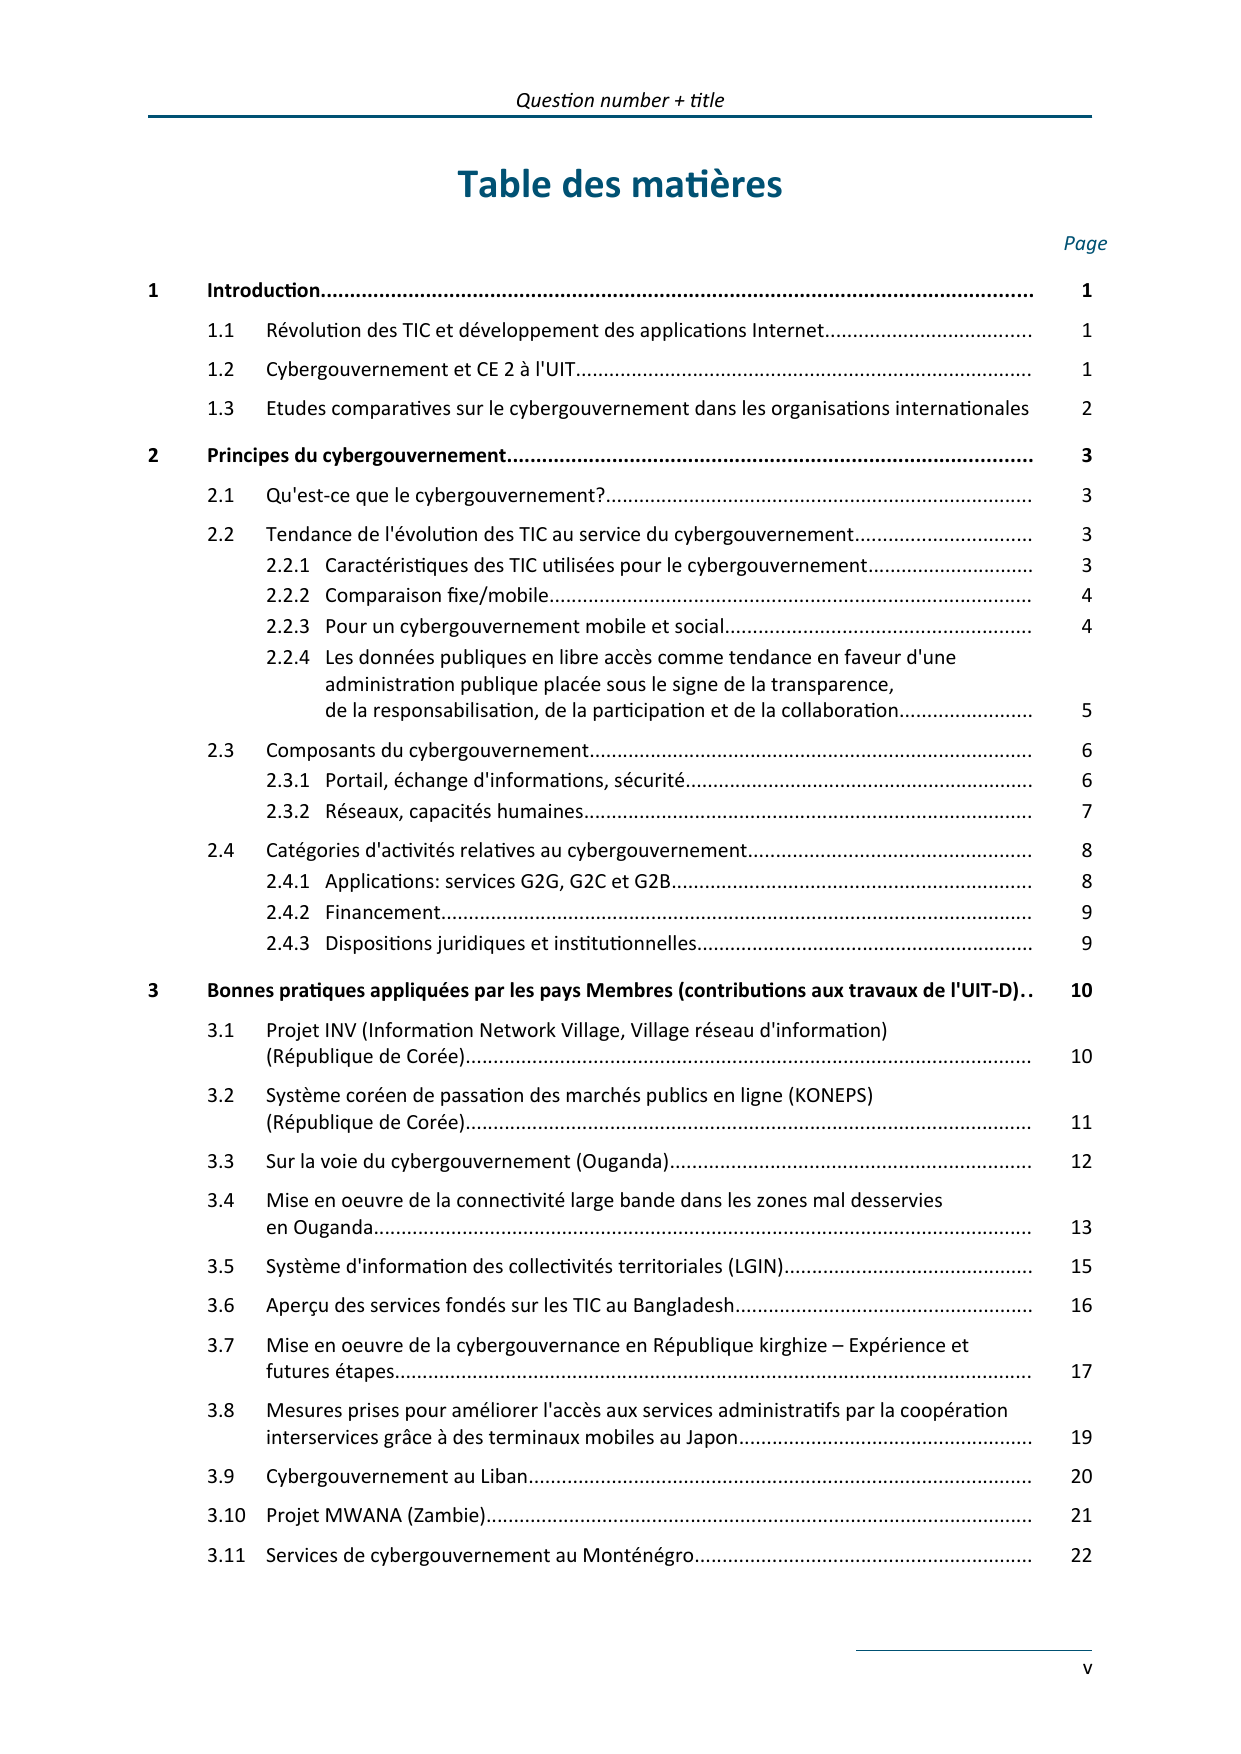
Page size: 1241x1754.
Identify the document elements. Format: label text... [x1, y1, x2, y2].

text 2.2.3 Pour un cybergouvernement mobile et social 4 [266, 612, 1092, 639]
text 3.10 Projet MWANA (Zambie) 21 [207, 1502, 1092, 1528]
text 1.2 Cybergouvernement et CE 2 à l'UIT 1 [207, 355, 1092, 382]
text 3.5 Système d'information des collectivités territoriales (LGIN) 15 [207, 1252, 1092, 1279]
text 1.1 Révolution des TIC et développement des applications Internet 1 [207, 316, 1092, 342]
text 3.8 Mesures prises pour améliorer l'accès aux services administratifs par la coopération interservices grâce à des terminaux mobiles au Japon 19 [207, 1397, 1092, 1450]
text 2.4.3 Dispositions juridiques et institutionnelles 9 [266, 929, 1092, 956]
text 1 Introduction 1 [148, 277, 1092, 303]
text 2.2 Tendance de l'évolution des TIC au service du cybergouvernement 3 [207, 520, 1092, 547]
text 2.2.2 Comparaison fixe/mobile 4 [266, 582, 1092, 608]
text 2.3.1 Portail, échange d'informations, sécurité 6 [266, 767, 1092, 793]
text 2.1 Qu'est-ce que le cybergouvernement? 3 [207, 481, 1092, 507]
text 2.2.4 Les données publiques en libre accès comme tendance en faveur d'une administration publique placée sous le signe de la transparence, de la responsabilisation, de la participation et de la collaboration 5 [266, 643, 1092, 723]
text 3.1 Projet INV (Information Network Village, Village réseau d'information) (République de Corée) 10 [207, 1016, 1092, 1069]
text 2.4.2 Financement 9 [266, 898, 1092, 925]
text 3.3 Sur la voie du cybergouvernement (Ouganda) 12 [207, 1147, 1092, 1174]
text 1.3 Etudes comparatives sur le cybergouvernement dans les organisations internationales 2 [207, 394, 1092, 421]
text 2 Principes du cybergouvernement 3 [148, 442, 1092, 468]
title Table des matières [148, 157, 1092, 208]
text 3.11 Services de cybergouvernement au Monténégro 22 [207, 1541, 1092, 1567]
text 3.2 Système coréen de passation des marchés publics en ligne (KONEPS) (République de Corée) 11 [207, 1082, 1092, 1135]
text 2.4.1 Applications: services G2G, G2C et G2B 8 [266, 867, 1092, 894]
text 2.4 Catégories d'activités relatives au cybergouvernement 8 [207, 837, 1092, 863]
text 2.2.1 Caractéristiques des TIC utilisées pour le cybergouvernement 3 [266, 551, 1092, 577]
text 3.6 Aperçu des services fondés sur les TIC au Bangladesh 16 [207, 1292, 1092, 1318]
text 2.3.2 Réseaux, capacités humaines 7 [266, 797, 1092, 824]
text 3.9 Cybergouvernement au Liban 20 [207, 1462, 1092, 1489]
text 2.3 Composants du cybergouvernement 6 [207, 736, 1092, 762]
text 3.4 Mise en oeuvre de la connectivité large bande dans les zones mal desservies en Ouganda 13 [207, 1187, 1092, 1240]
text 3 Bonnes pratiques appliquées par les pays Membres (contributions aux travaux de l'UIT-D) 10 [148, 977, 1092, 1003]
text Page [148, 229, 1092, 256]
text 3.7 Mise en oeuvre de la cybergouvernance en République kirghize – Expérience et futures étapes 17 [207, 1331, 1092, 1384]
